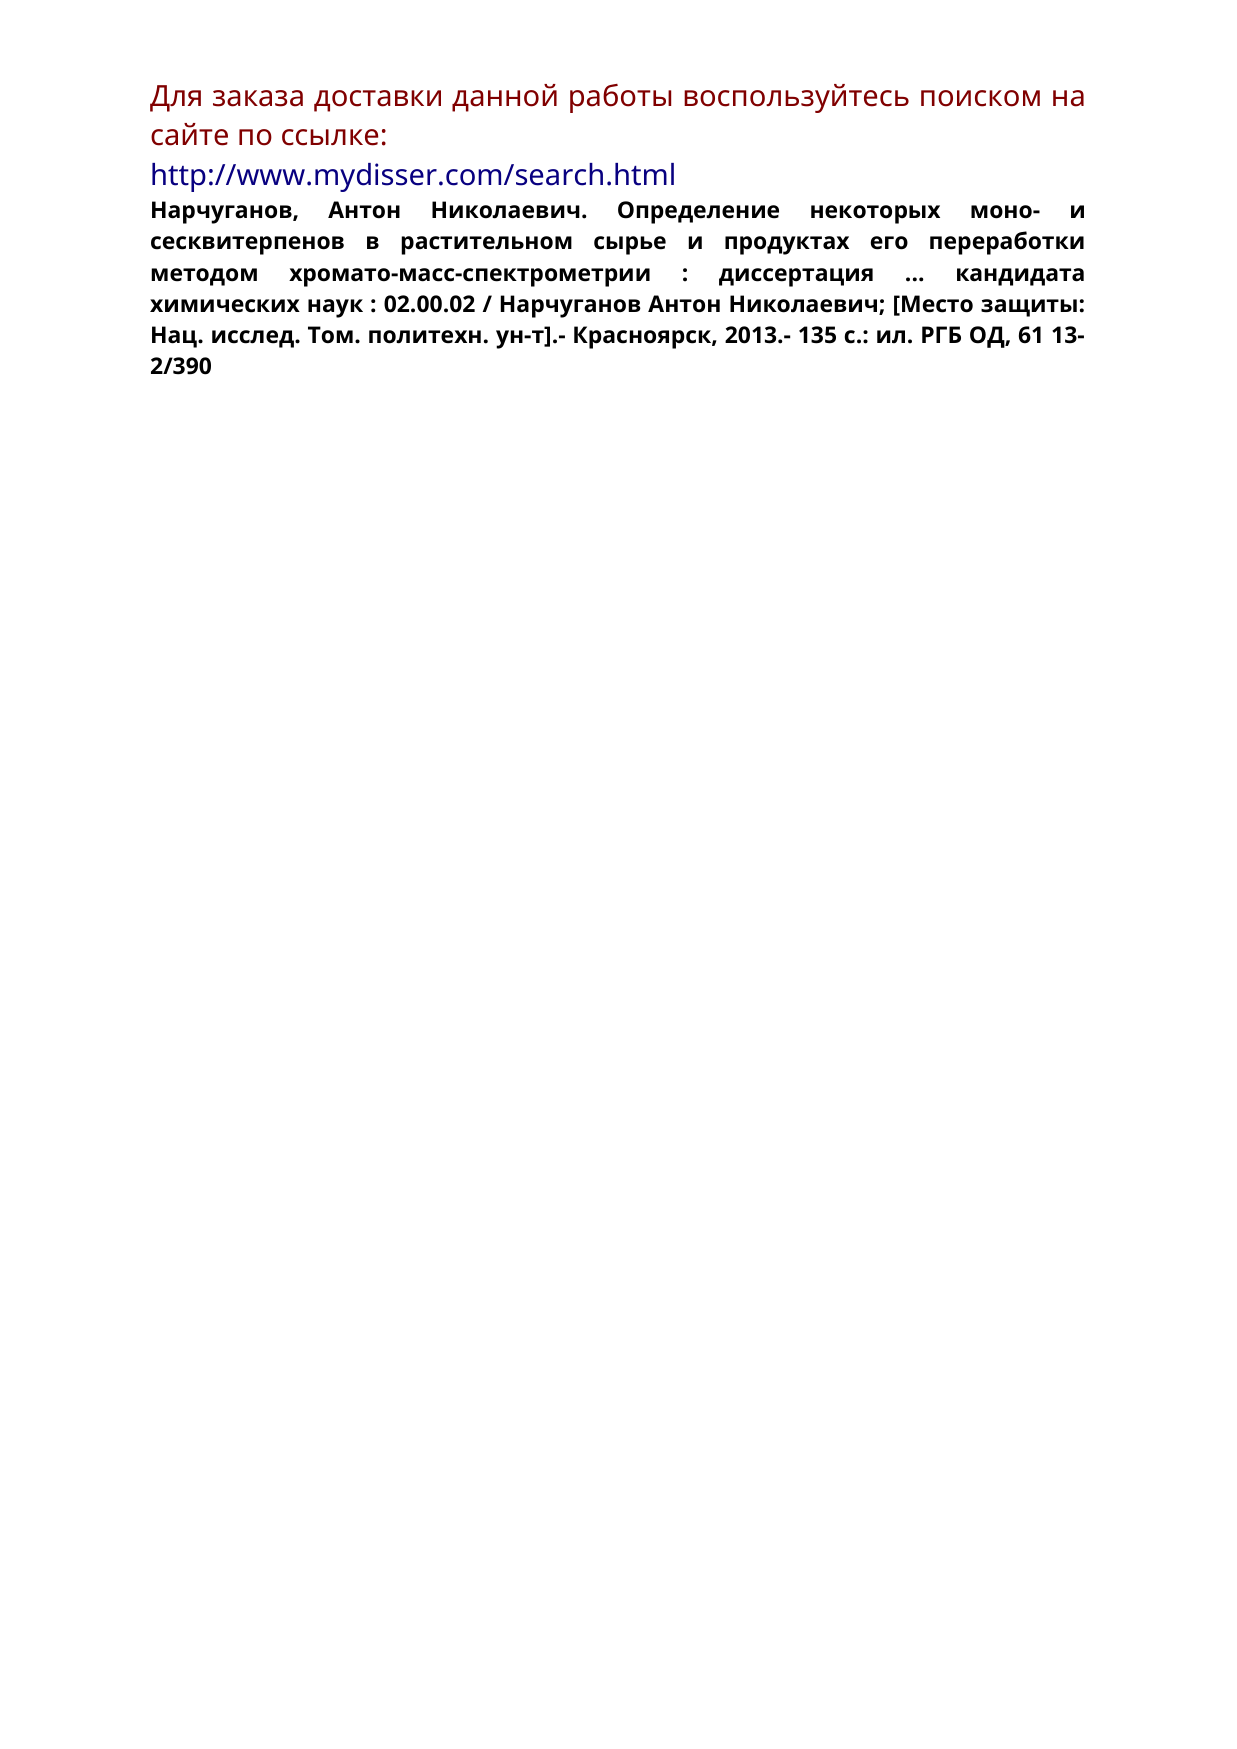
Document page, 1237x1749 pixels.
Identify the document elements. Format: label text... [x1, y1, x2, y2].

text Нарчуганов, Антон Николаевич. Определение некоторых моно- и сесквитерпенов в растительном сырье и продуктах его переработки методом хромато-масс-спектрометрии : диссертация ... кандидата химических наук : 02.00.02 / Нарчуганов Антон Николаевич; [Место защиты: Нац. исслед. Том. политехн. ун-т].- Красноярск, 2013.- 135 с.: ил. РГБ ОД, 61 13-2/390 [150, 194, 1086, 382]
